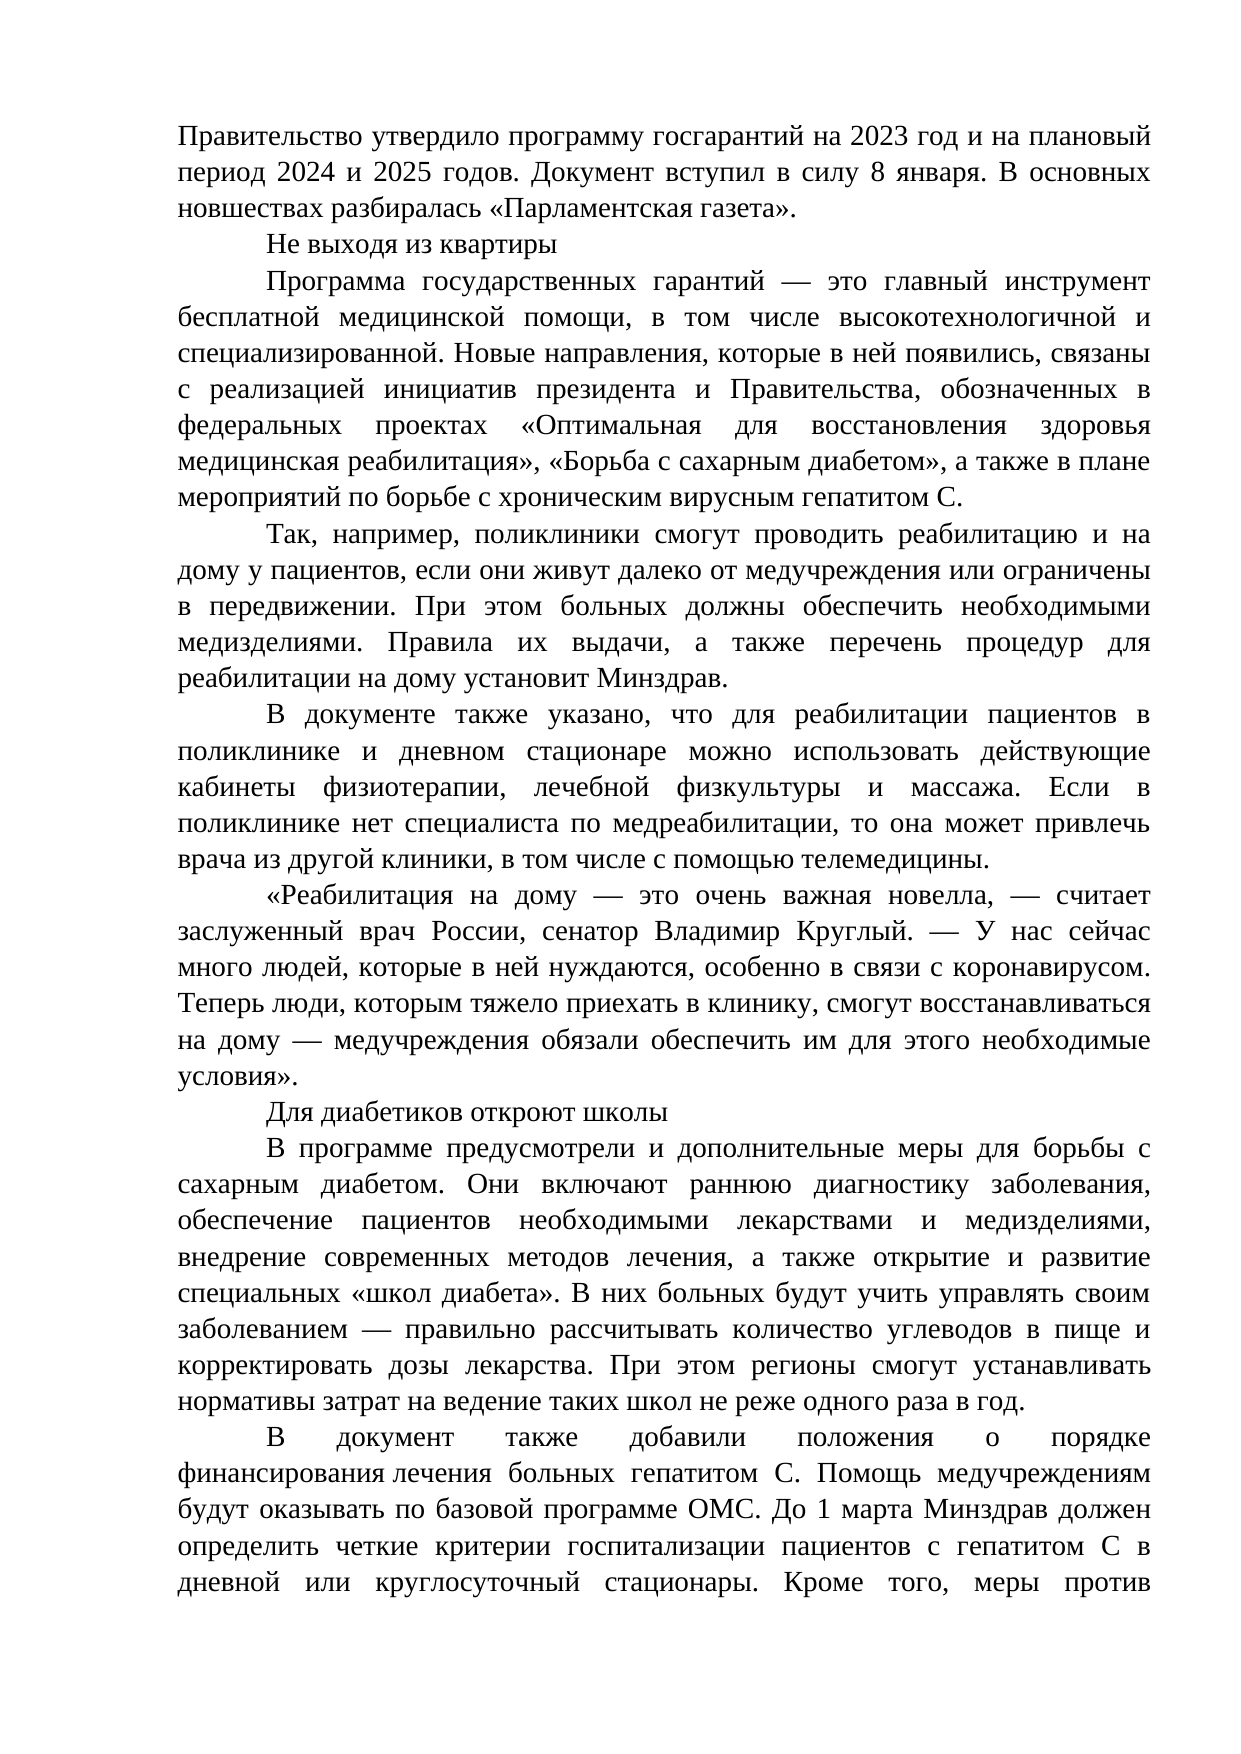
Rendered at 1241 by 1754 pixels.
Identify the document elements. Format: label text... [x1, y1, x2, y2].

text Не выходя из квартиры [177, 227, 1152, 260]
text Так, например, поликлиники смогут проводить реабилитацию и на дому у пациентов, если они живут далеко от медучреждения или ограничены в передвижении. При этом больных должны обеспечить необходимыми медизделиями. Правила их выдачи, а также перечень процедур для реабилитации на дому установит Минздрав. [177, 516, 1152, 694]
text В программе предусмотрели и дополнительные меры для борьбы с сахарным диабетом. Они включают раннюю диагностику заболевания, обеспечение пациентов необходимыми лекарствами и медизделиями, внедрение современных методов лечения, а также открытие и развитие специальных «школ диабета». В них больных будут учить управлять своим заболеванием — правильно рассчитывать количество углеводов в пище и корректировать дозы лекарства. При этом регионы смогут устанавливать нормативы затрат на ведение таких школ не реже одного раза в год. [177, 1130, 1152, 1417]
text Для диабетиков откроют школы [177, 1094, 1152, 1128]
text В документе также указано, что для реабилитации пациентов в поликлинике и дневном стационаре можно использовать действующие кабинеты физиотерапии, лечебной физкультуры и массажа. Если в поликлинике нет специалиста по медреабилитации, то она может привлечь врача из другой клиники, в том числе с помощью телемедицины. [177, 696, 1152, 874]
text Программа государственных гарантий — это главный инструмент бесплатной медицинской помощи, в том числе высокотехнологичной и специализированной. Новые направления, которые в ней появились, связаны с реализацией инициатив президента и Правительства, обозначенных в федеральных проектах «Оптимальная для восстановления здоровья медицинская реабилитация», «Борьба с сахарным диабетом», а также в плане мероприятий по борьбе с хроническим вирусным гепатитом С. [177, 263, 1152, 513]
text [177, 118, 1152, 224]
text «Реабилитация на дому — это очень важная новелла, — считает заслуженный врач России, сенатор Владимир Круглый. — У нас сейчас много людей, которые в ней нуждаются, особенно в связи с коронавирусом. Теперь люди, которым тяжело приехать в клинику, смогут восстанавливаться на дому — медучреждения обязали обеспечить им для этого необходимые условия». [177, 877, 1152, 1091]
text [177, 1419, 1152, 1597]
